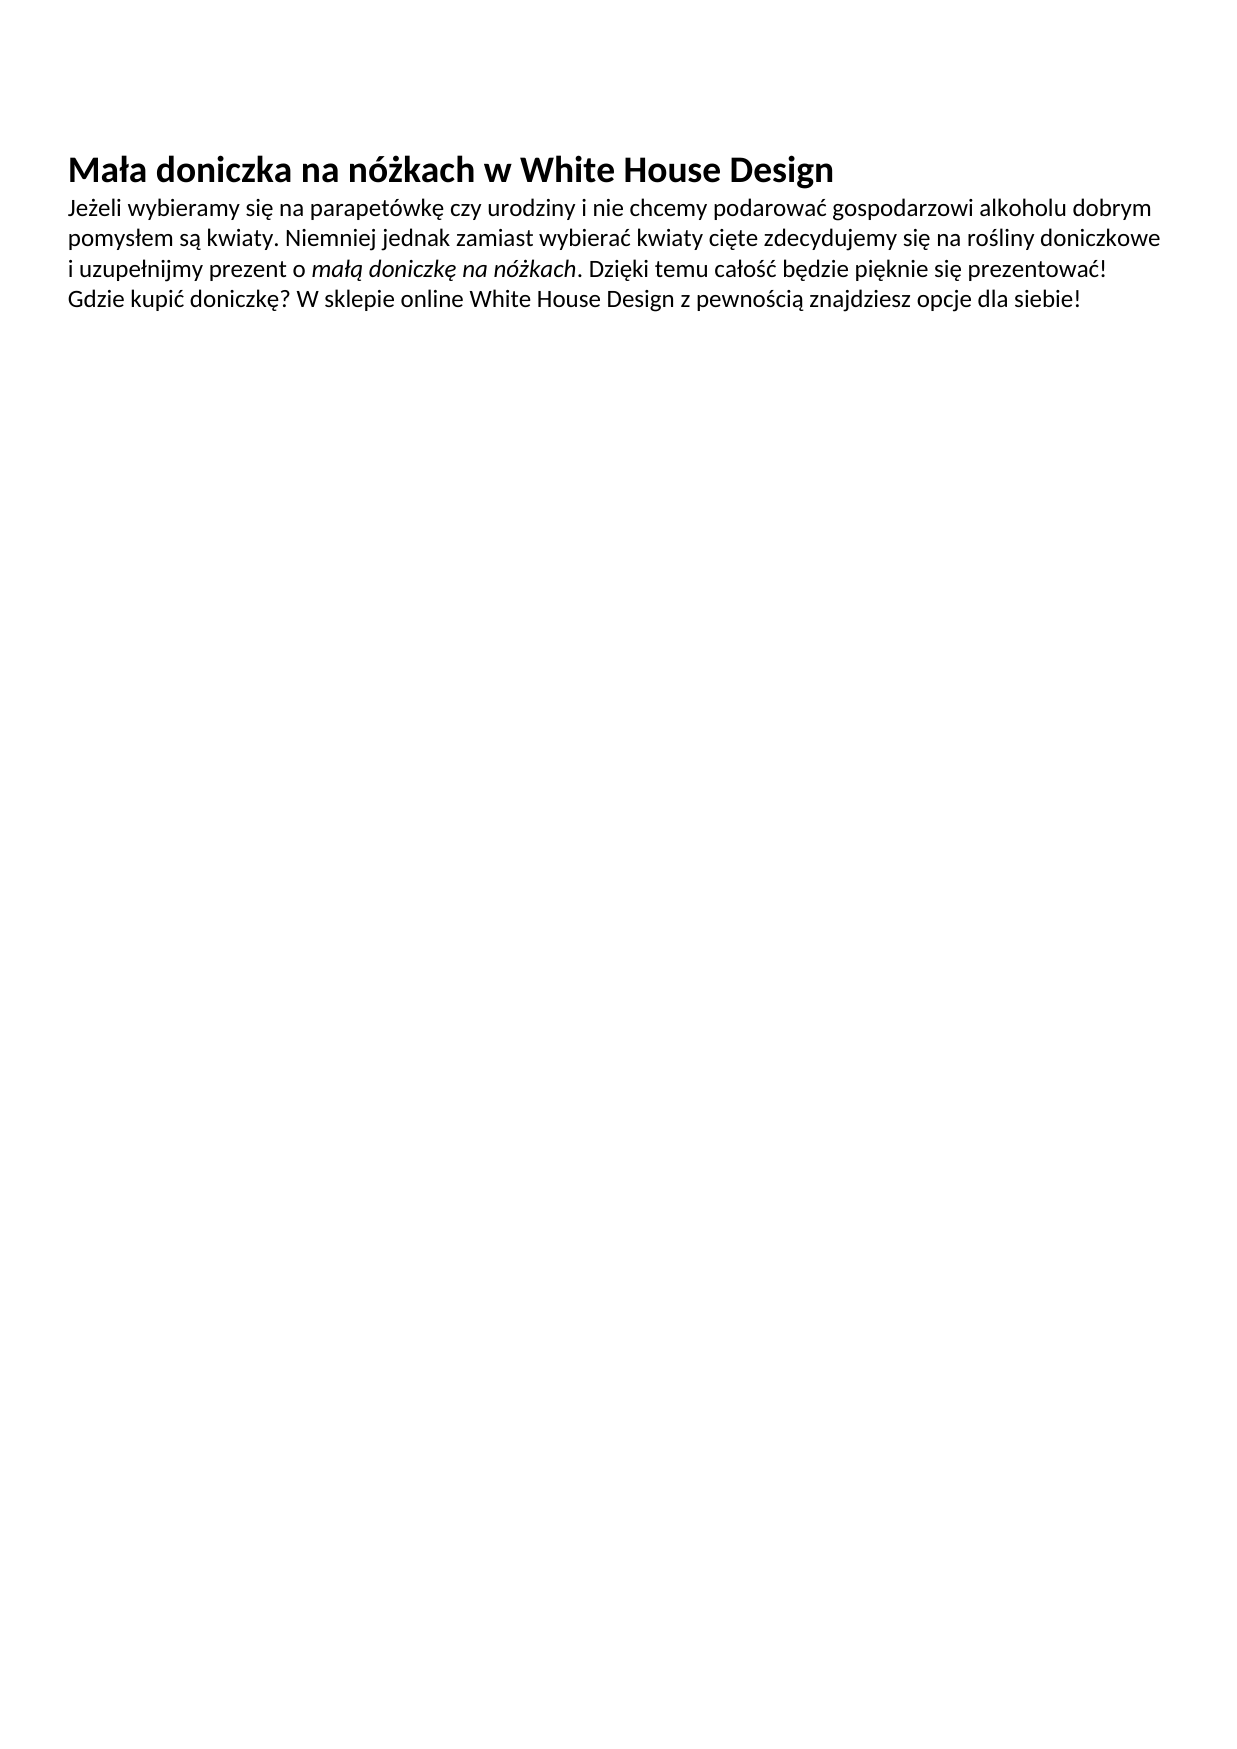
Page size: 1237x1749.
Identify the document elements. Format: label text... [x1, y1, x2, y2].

text Mała doniczka na nóżkach w White House Design [68, 146, 1169, 192]
text Jeżeli wybieramy się na parapetówkę czy urodziny i nie chcemy podarować gospodarzowi alkoholu dobrym pomysłem są kwiaty. Niemniej jednak zamiast wybierać kwiaty cięte zdecydujemy się na rośliny doniczkowe i uzupełnijmy prezent o małą doniczkę na nóżkach. Dzięki temu całość będzie pięknie się prezentować! Gdzie kupić doniczkę? W sklepie online White House Design z pewnością znajdziesz opcje dla siebie! [68, 192, 1169, 314]
